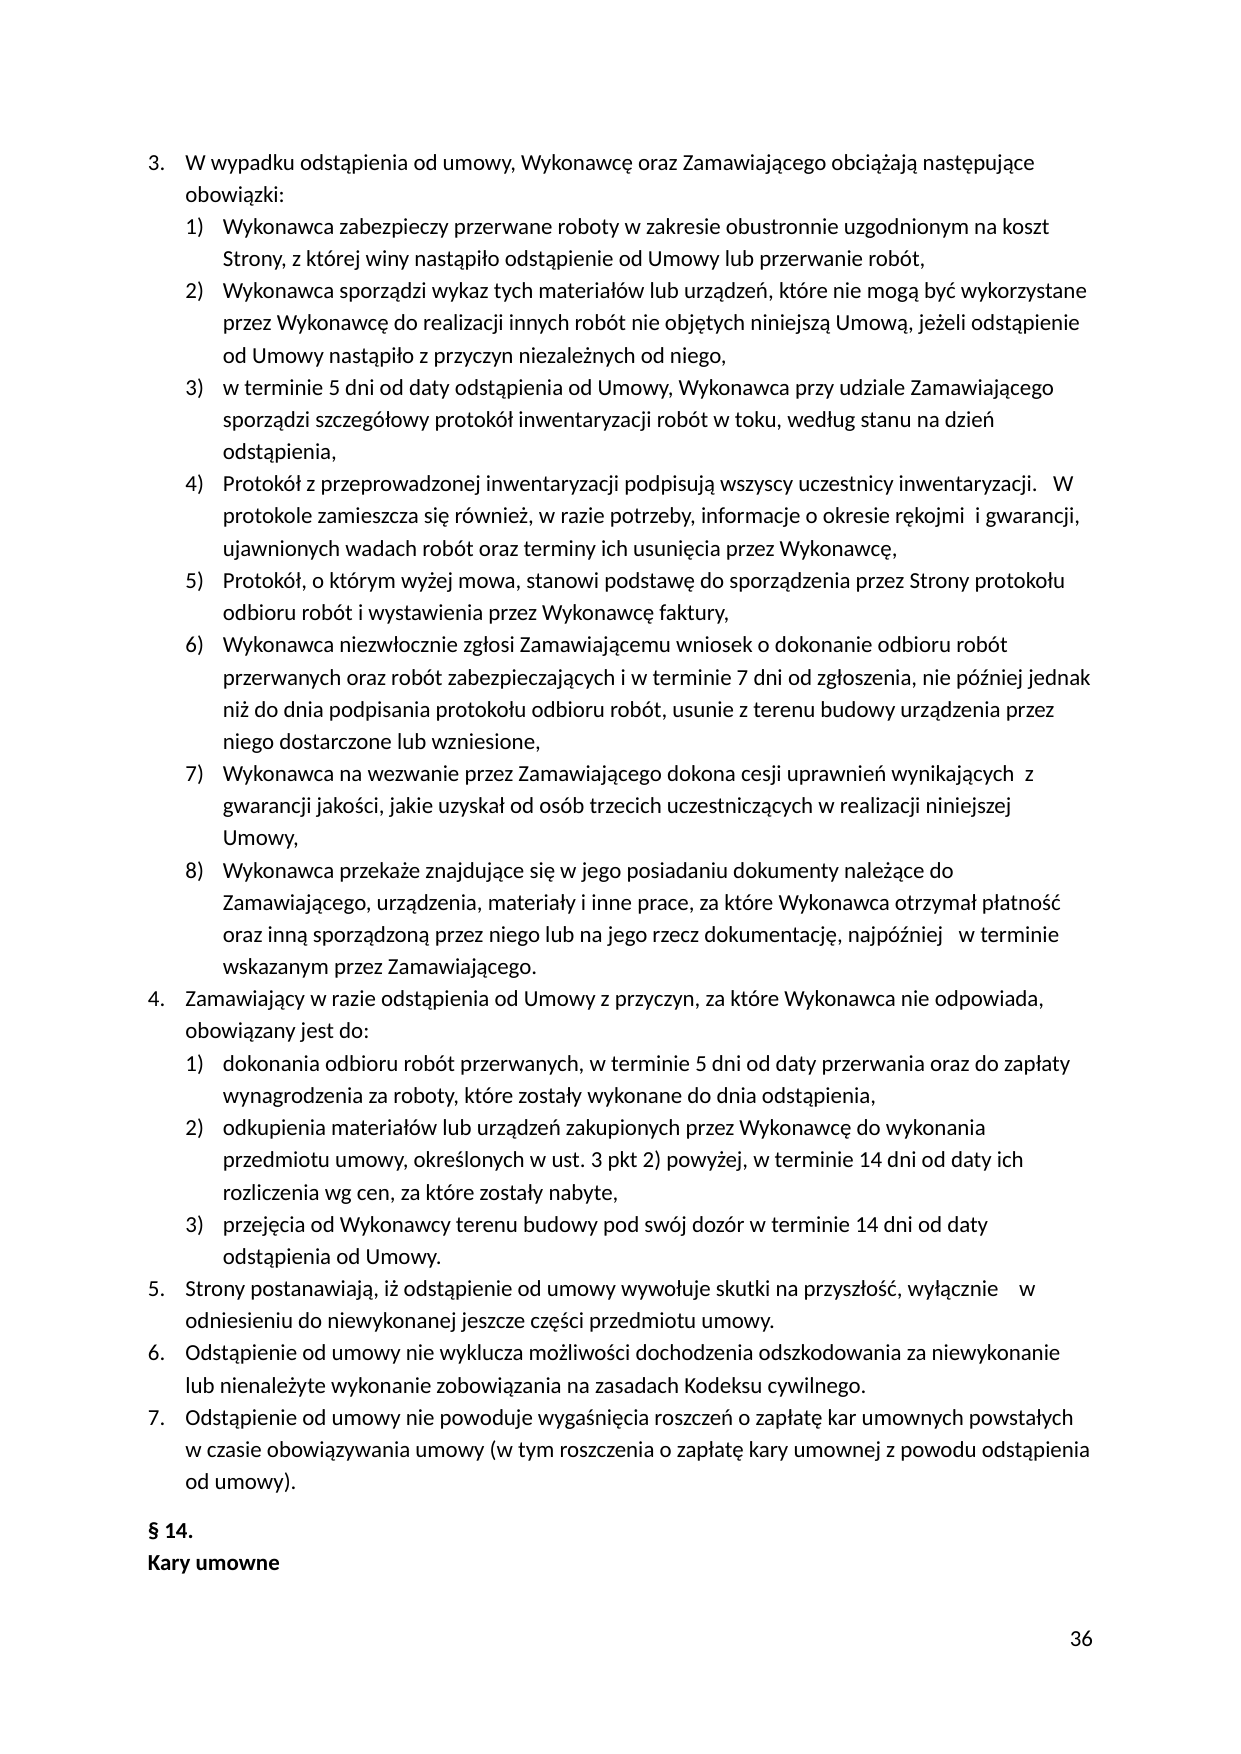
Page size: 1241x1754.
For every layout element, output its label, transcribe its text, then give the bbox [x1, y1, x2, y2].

list Wykonawca sporządzi wykaz tych materiałów lub urządzeń, które nie mogą być wykorzystane przez Wykonawcę do realizacji innych robót nie objętych niniejszą Umową, jeżeli odstąpienie od Umowy nastąpiło z przyczyn niezależnych od niego, [185, 276, 1093, 369]
list W wypadku odstąpienia od umowy, Wykonawcę oraz Zamawiającego obciążają następujące obowiązki: [148, 148, 1093, 208]
list Odstąpienie od umowy nie powoduje wygaśnięcia roszczeń o zapłatę kar umownych powstałych w czasie obowiązywania umowy (w tym roszczenia o zapłatę kary umownej z powodu odstąpienia od umowy). [148, 1403, 1093, 1495]
list przejęcia od Wykonawcy terenu budowy pod swój dozór w terminie 14 dni od daty odstąpienia od Umowy. [185, 1210, 1093, 1270]
text § 14. [148, 1516, 1093, 1544]
list Strony postanawiają, iż odstąpienie od umowy wywołuje skutki na przyszłość, wyłącznie w odniesieniu do niewykonanej jeszcze części przedmiotu umowy. [148, 1274, 1093, 1334]
list dokonania odbioru robót przerwanych, w terminie 5 dni od daty przerwania oraz do zapłaty wynagrodzenia za roboty, które zostały wykonane do dnia odstąpienia, [185, 1049, 1093, 1109]
list odkupienia materiałów lub urządzeń zakupionych przez Wykonawcę do wykonania przedmiotu umowy, określonych w ust. 3 pkt 2) powyżej, w terminie 14 dni od daty ich rozliczenia wg cen, za które zostały nabyte, [185, 1113, 1093, 1206]
list Protokół z przeprowadzonej inwentaryzacji podpisują wszyscy uczestnicy inwentaryzacji. W protokole zamieszcza się również, w razie potrzeby, informacje o okresie rękojmi i gwarancji, ujawnionych wadach robót oraz terminy ich usunięcia przez Wykonawcę, [185, 469, 1093, 562]
list Odstąpienie od umowy nie wyklucza możliwości dochodzenia odszkodowania za niewykonanie lub nienależyte wykonanie zobowiązania na zasadach Kodeksu cywilnego. [148, 1338, 1093, 1399]
list Zamawiający w razie odstąpienia od Umowy z przyczyn, za które Wykonawca nie odpowiada, obowiązany jest do: [148, 984, 1093, 1045]
list Wykonawca przekaże znajdujące się w jego posiadaniu dokumenty należące do Zamawiającego, urządzenia, materiały i inne prace, za które Wykonawca otrzymał płatność oraz inną sporządzoną przez niego lub na jego rzecz dokumentację, najpóźniej w terminie wskazanym przez Zamawiającego. [185, 856, 1093, 980]
list Wykonawca niezwłocznie zgłosi Zamawiającemu wniosek o dokonanie odbioru robót przerwanych oraz robót zabezpieczających i w terminie 7 dni od zgłoszenia, nie później jednak niż do dnia podpisania protokołu odbioru robót, usunie z terenu budowy urządzenia przez niego dostarczone lub wzniesione, [185, 630, 1093, 755]
text Kary umowne [148, 1548, 1093, 1576]
list Wykonawca na wezwanie przez Zamawiającego dokona cesji uprawnień wynikających z gwarancji jakości, jakie uzyskał od osób trzecich uczestniczących w realizacji niniejszej Umowy, [185, 759, 1093, 852]
list Protokół, o którym wyżej mowa, stanowi podstawę do sporządzenia przez Strony protokołu odbioru robót i wystawienia przez Wykonawcę faktury, [185, 566, 1093, 626]
list w terminie 5 dni od daty odstąpienia od Umowy, Wykonawca przy udziale Zamawiającego sporządzi szczegółowy protokół inwentaryzacji robót w toku, według stanu na dzień odstąpienia, [185, 373, 1093, 465]
list Wykonawca zabezpieczy przerwane roboty w zakresie obustronnie uzgodnionym na koszt Strony, z której winy nastąpiło odstąpienie od Umowy lub przerwanie robót, [185, 212, 1093, 272]
